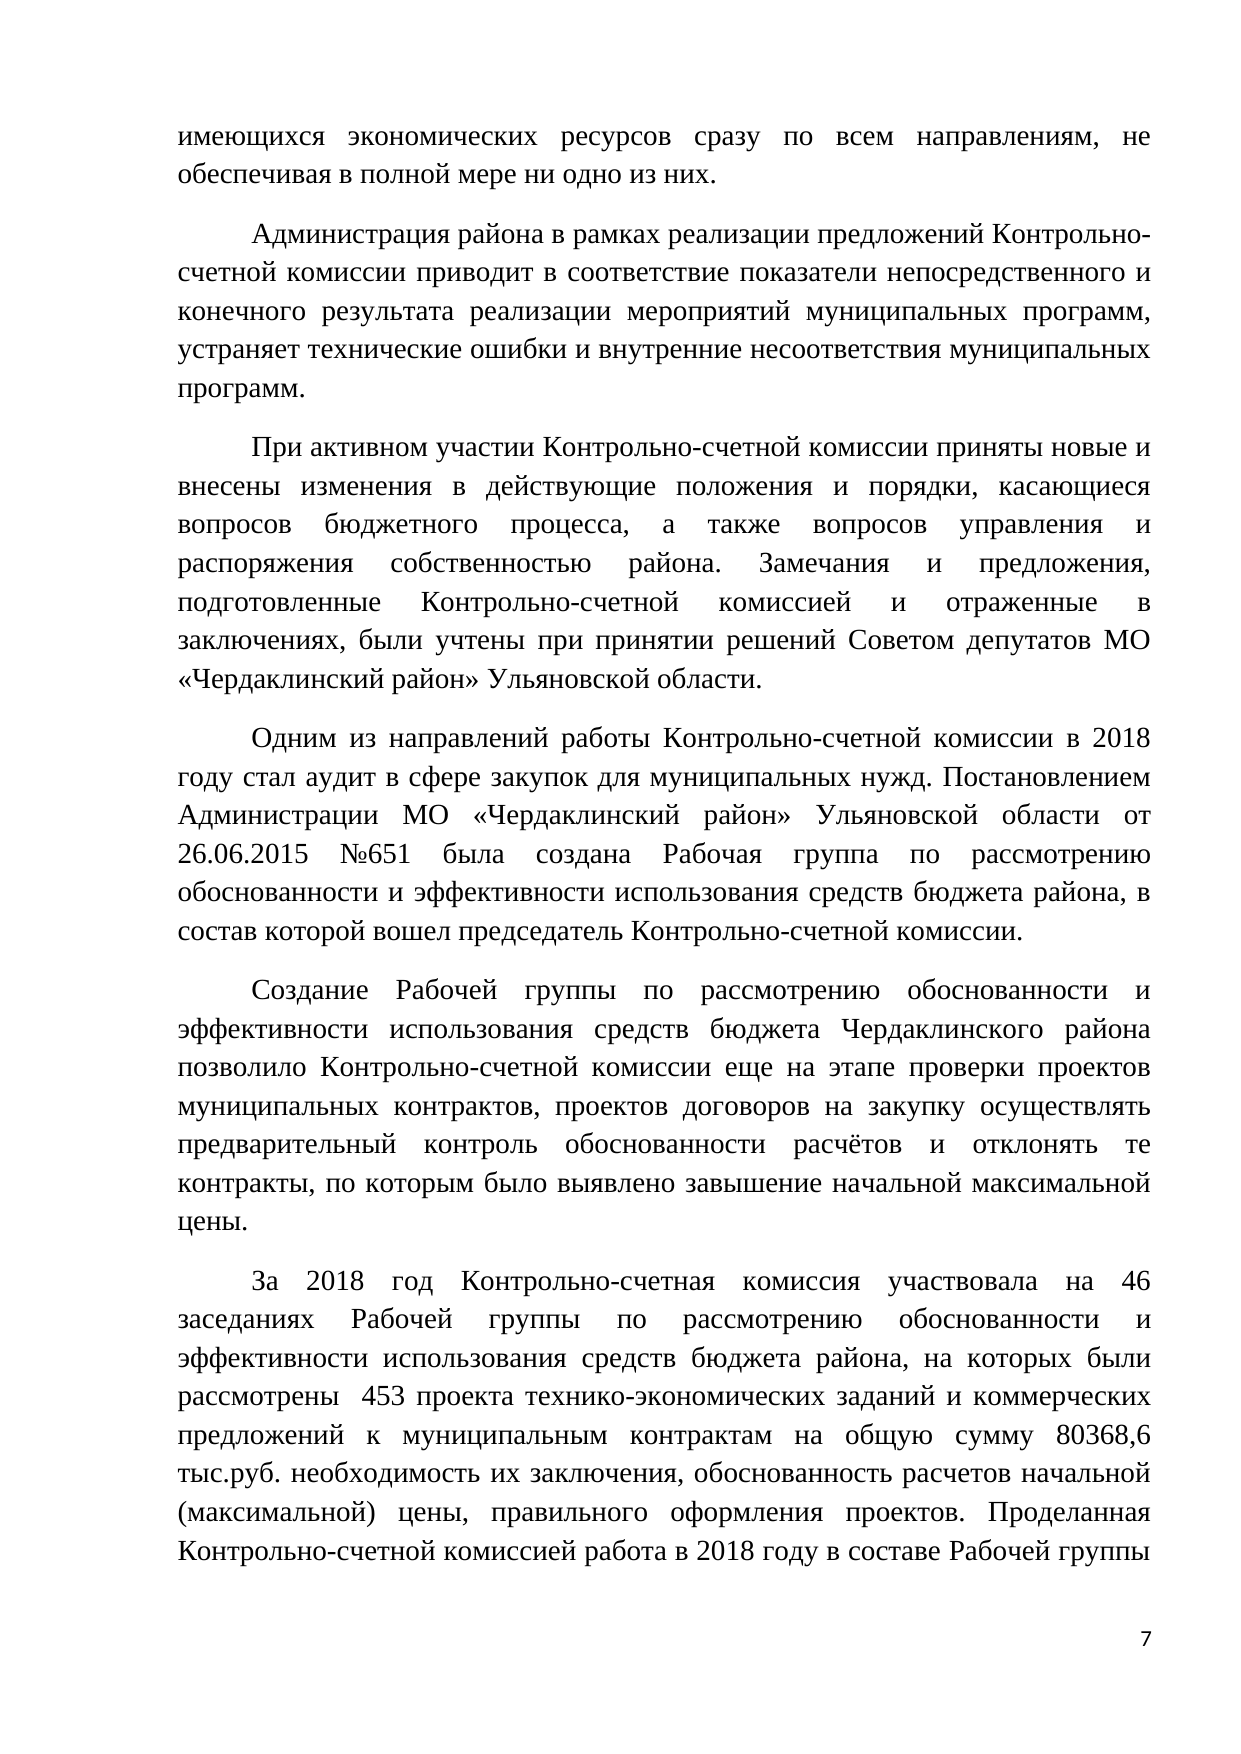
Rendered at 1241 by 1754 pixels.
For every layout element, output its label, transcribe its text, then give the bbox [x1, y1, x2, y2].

text Одним из направлений работы Контрольно-счетной комиссии в 2018 году стал аудит в сфере закупок для муниципальных нужд. Постановлением Администрации МО «Чердаклинский район» Ульяновской области от 26.06.2015 №651 была создана Рабочая группа по рассмотрению обоснованности и эффективности использования средств бюджета района, в состав которой вошел председатель Контрольно-счетной комиссии. [177, 720, 1152, 946]
text При активном участии Контрольно-счетной комиссии приняты новые и внесены изменения в действующие положения и порядки, касающиеся вопросов бюджетного процесса, а также вопросов управления и распоряжения собственностью района. Замечания и предложения, подготовленные Контрольно-счетной комиссией и отраженные в заключениях, были учтены при принятии решений Советом депутатов МО «Чердаклинский район» Ульяновской области. [177, 429, 1152, 694]
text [177, 118, 1152, 190]
text Создание Рабочей группы по рассмотрению обоснованности и эффективности использования средств бюджета Чердаклинского района позволило Контрольно-счетной комиссии еще на этапе проверки проектов муниципальных контрактов, проектов договоров на закупку осуществлять предварительный контроль обоснованности расчётов и отклонять те контракты, по которым было выявлено завышение начальной максимальной цены. [177, 972, 1152, 1237]
text Администрация района в рамках реализации предложений Контрольно-счетной комиссии приводит в соответствие показатели непосредственного и конечного результата реализации мероприятий муниципальных программ, устраняет технические ошибки и внутренние несоответствия муниципальных программ. [177, 216, 1152, 404]
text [177, 1263, 1152, 1566]
